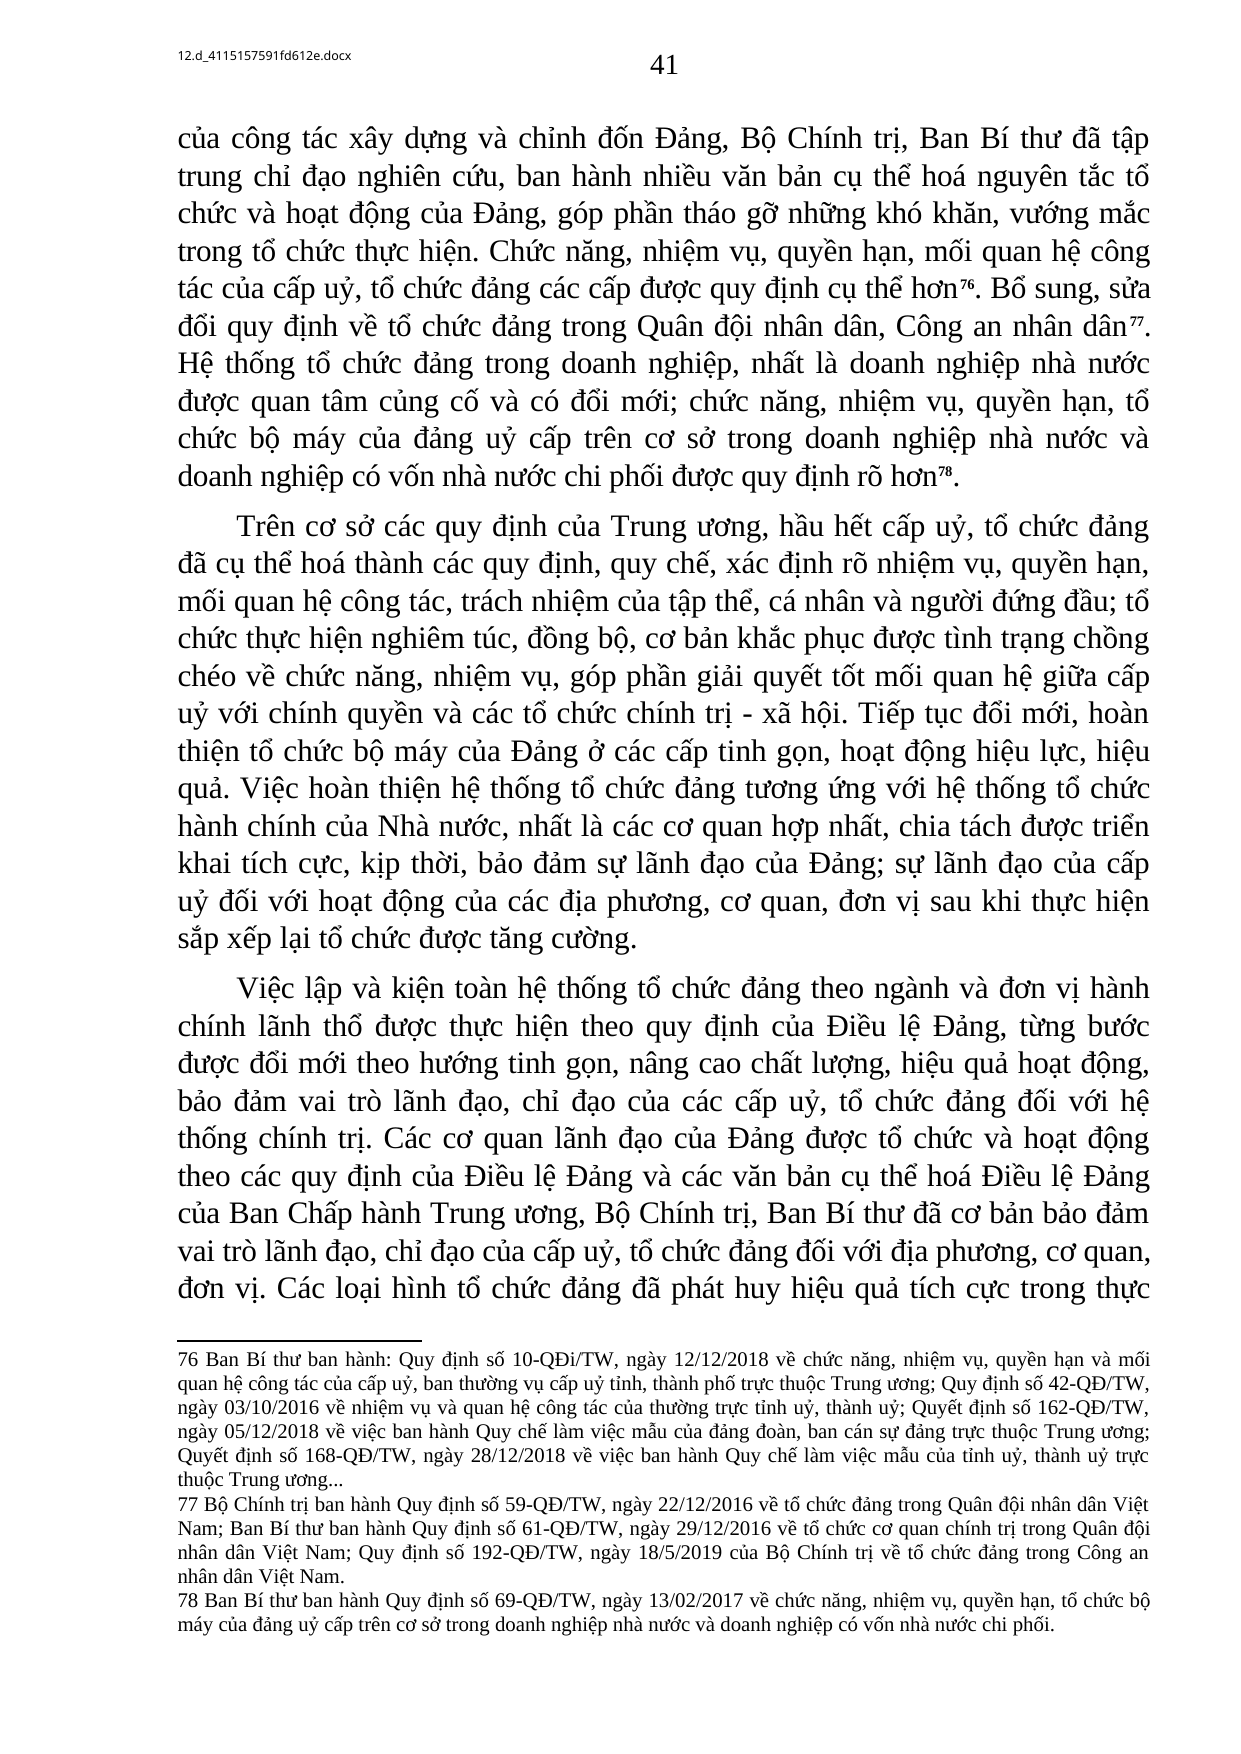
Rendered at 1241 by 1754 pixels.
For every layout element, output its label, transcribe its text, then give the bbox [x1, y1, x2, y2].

text Trên cơ sở các quy định của Trung ương, hầu hết cấp uỷ, tổ chức đảng đã cụ thể hoá thành các quy định, quy chế, xác định rõ nhiệm vụ, quyền hạn, mối quan hệ công tác, trách nhiệm của tập thể, cá nhân và người đứng đầu; tổ chức thực hiện nghiêm túc, đồng bộ, cơ bản khắc phục được tình trạng chồng chéo về chức năng, nhiệm vụ, góp phần giải quyết tốt mối quan hệ giữa cấp uỷ với chính quyền và các tổ chức chính trị - xã hội. Tiếp tục đổi mới, hoàn thiện tổ chức bộ máy của Đảng ở các cấp tinh gọn, hoạt động hiệu lực, hiệu quả. Việc hoàn thiện hệ thống tổ chức đảng tương ứng với hệ thống tổ chức hành chính của Nhà nước, nhất là các cơ quan hợp nhất, chia tách được triển khai tích cực, kịp thời, bảo đảm sự lãnh đạo của Đảng; sự lãnh đạo của cấp uỷ đối với hoạt động của các địa phương, cơ quan, đơn vị sau khi thực hiện sắp xếp lại tổ chức được tăng cường. [177, 506, 1152, 956]
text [177, 968, 1152, 1306]
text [177, 118, 1152, 493]
